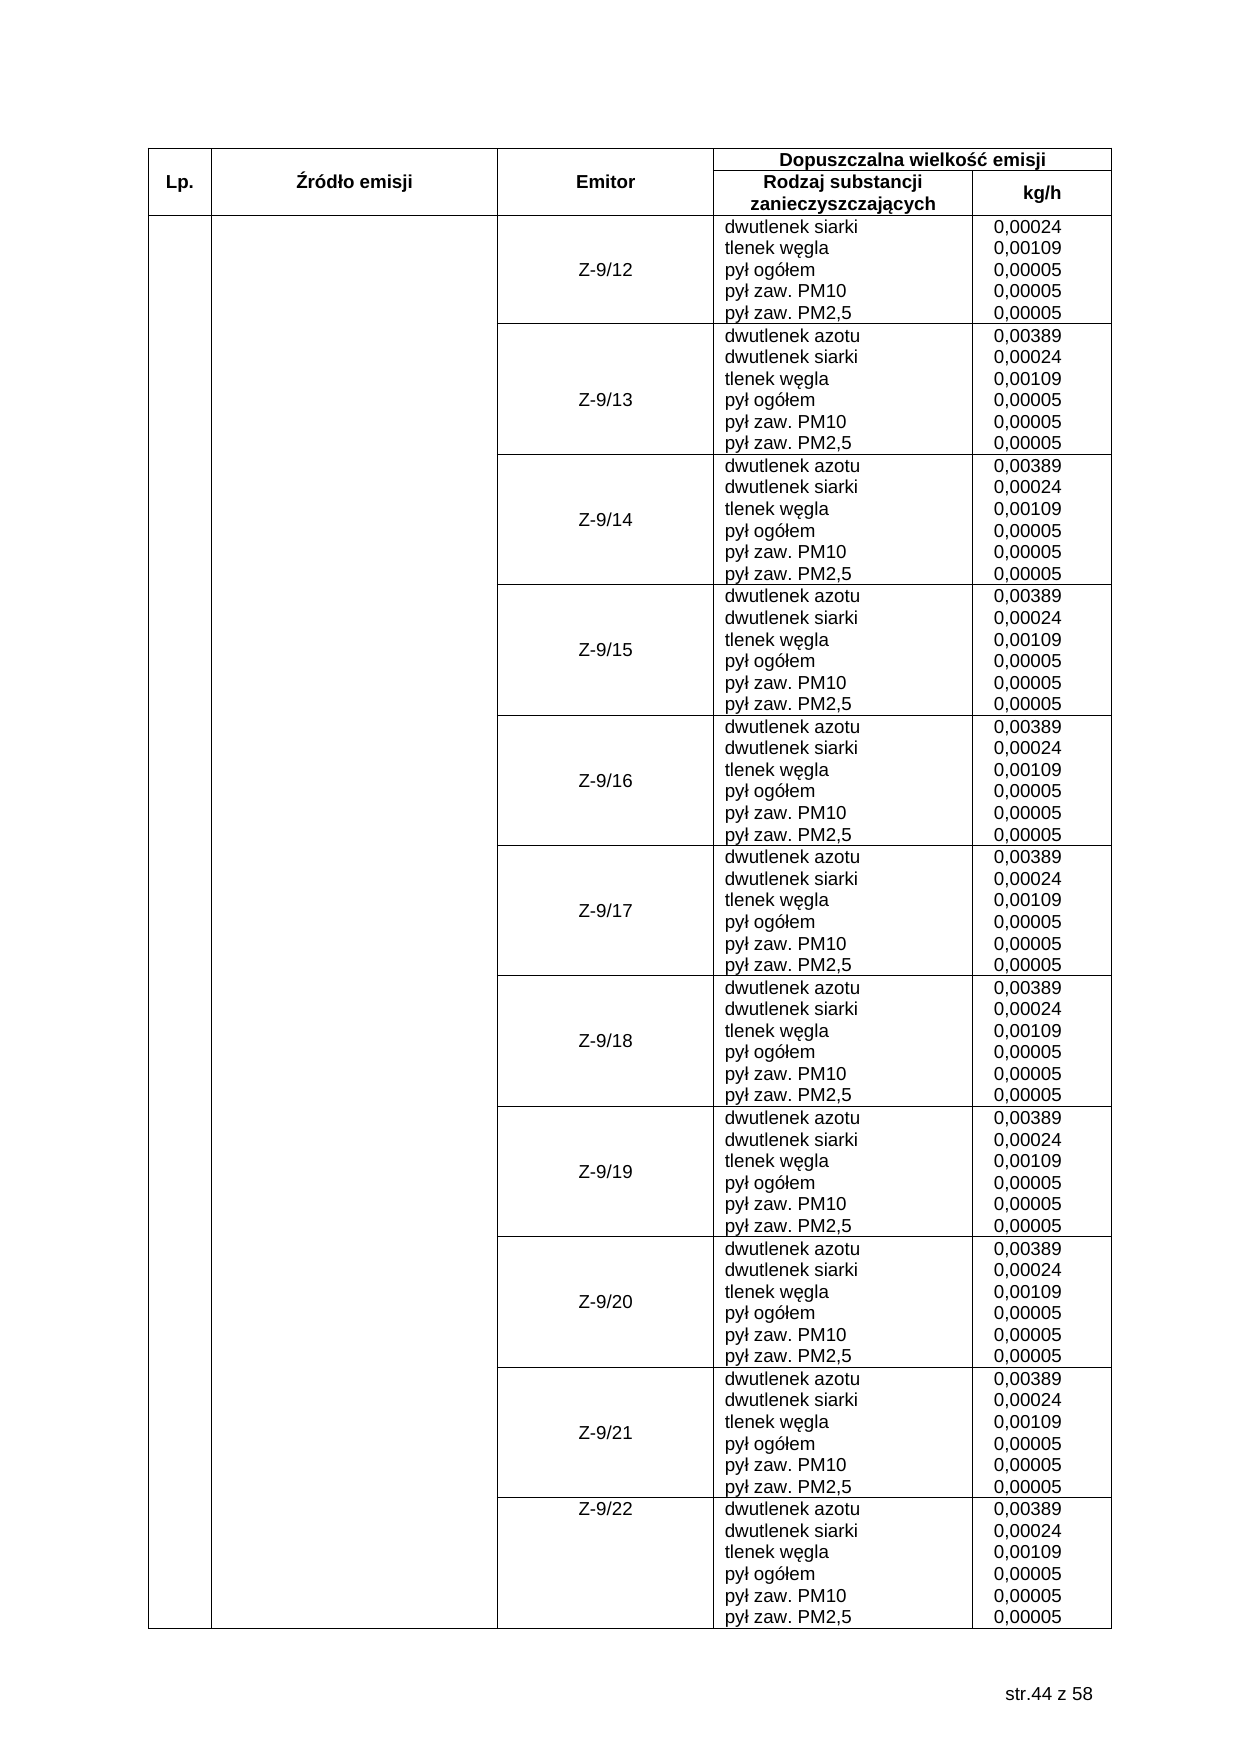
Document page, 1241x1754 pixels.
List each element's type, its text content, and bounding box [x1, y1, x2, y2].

table_cell Z-9/16 [498, 716, 713, 845]
table_cell dwutlenek azotu dwutlenek siarki tlenek węgla pył ogółem pył zaw. PM10 pył zaw. PM2,5 [714, 1107, 972, 1236]
table_cell Z-9/18 [498, 976, 713, 1106]
table_cell Z-9/12 [498, 216, 713, 323]
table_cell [714, 1368, 972, 1497]
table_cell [973, 216, 1111, 323]
table_cell 0,00389 0,00024 0,00109 0,00005 0,00005 0,00005 [973, 716, 1111, 845]
table_cell 0,00389 0,00024 0,00109 0,00005 0,00005 0,00005 [973, 976, 1111, 1106]
table_cell 0,00389 0,00024 0,00109 0,00005 0,00005 0,00005 [973, 324, 1111, 454]
table_cell Rodzaj substancji zanieczyszczających [714, 171, 972, 214]
table_cell Z-9/15 [498, 585, 713, 714]
table_cell 0,00389 0,00024 0,00109 0,00005 0,00005 0,00005 [973, 846, 1111, 975]
table_cell Z-9/14 [498, 455, 713, 584]
table_cell Z-9/19 [498, 1107, 713, 1236]
table_header Dopuszczalna wielkość emisji [714, 149, 1111, 170]
table_cell kg/h [973, 171, 1111, 214]
table_cell Z-9/21 [498, 1368, 713, 1497]
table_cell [973, 1498, 1111, 1627]
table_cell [714, 216, 972, 323]
table_cell Z-9/17 [498, 846, 713, 975]
table_header Emitor [498, 149, 713, 214]
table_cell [973, 1368, 1111, 1497]
table_cell dwutlenek azotu dwutlenek siarki tlenek węgla pył ogółem pył zaw. PM10 pył zaw. PM2,5 [714, 585, 972, 714]
table_cell dwutlenek azotu dwutlenek siarki tlenek węgla pył ogółem pył zaw. PM10 pył zaw. PM2,5 [714, 324, 972, 454]
table_cell Z-9/13 [498, 324, 713, 454]
table_cell Z-9/22 [498, 1498, 713, 1627]
table_cell dwutlenek azotu dwutlenek siarki tlenek węgla pył ogółem pył zaw. PM10 pył zaw. PM2,5 [714, 976, 972, 1106]
table_header Źródło emisji [212, 149, 497, 214]
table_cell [714, 1498, 972, 1627]
table_cell 0,00389 0,00024 0,00109 0,00005 0,00005 0,00005 [973, 1237, 1111, 1367]
table_cell dwutlenek azotu dwutlenek siarki tlenek węgla pył ogółem pył zaw. PM10 pył zaw. PM2,5 [714, 455, 972, 584]
table_cell 0,00389 0,00024 0,00109 0,00005 0,00005 0,00005 [973, 455, 1111, 584]
table_cell Z-9/20 [498, 1237, 713, 1367]
table_header Lp. [149, 149, 211, 214]
table_cell 0,00389 0,00024 0,00109 0,00005 0,00005 0,00005 [973, 585, 1111, 714]
table_cell dwutlenek azotu dwutlenek siarki tlenek węgla pył ogółem pył zaw. PM10 pył zaw. PM2,5 [714, 1237, 972, 1367]
table_cell dwutlenek azotu dwutlenek siarki tlenek węgla pył ogółem pył zaw. PM10 pył zaw. PM2,5 [714, 716, 972, 845]
table_cell dwutlenek azotu dwutlenek siarki tlenek węgla pył ogółem pył zaw. PM10 pył zaw. PM2,5 [714, 846, 972, 975]
table_cell 0,00389 0,00024 0,00109 0,00005 0,00005 0,00005 [973, 1107, 1111, 1236]
